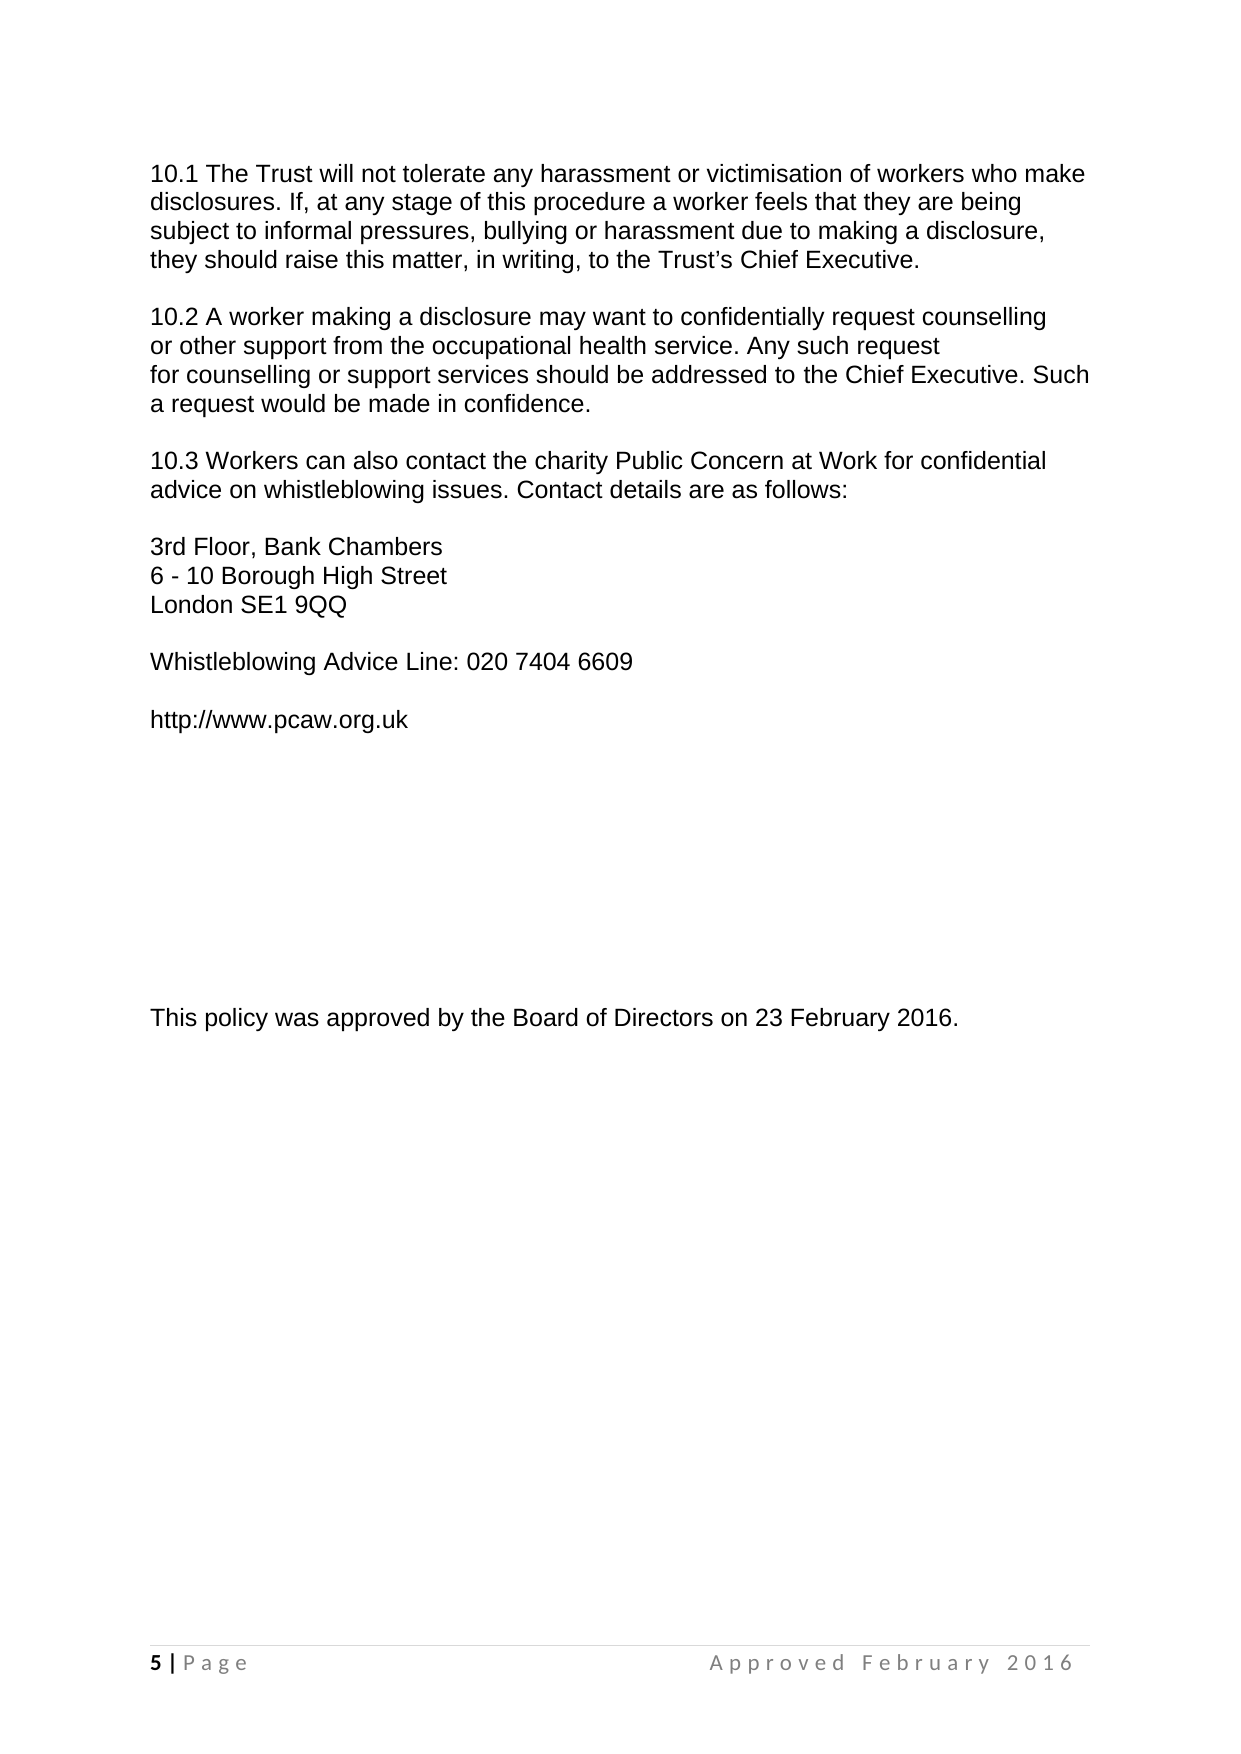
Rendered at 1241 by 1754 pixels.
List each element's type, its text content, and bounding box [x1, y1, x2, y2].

text This policy was approved by the Board of Directors on 23 February 2016. [150, 1003, 1090, 1032]
text Whistleblowing Advice Line: 020 7404 6609 [150, 647, 1090, 676]
text for counselling or support services should be addressed to the Chief Executive. Such a request would be made in confidence. [150, 360, 1090, 417]
text 3rd Floor, Bank Chambers [150, 532, 1090, 561]
text London SE1 9QQ [150, 590, 1090, 619]
text or other support from the occupational health service. Any such request [150, 331, 1090, 360]
text 10.2 A worker making a disclosure may want to confidentially request counselling [150, 302, 1090, 331]
text 10.3 Workers can also contact the charity Public Concern at Work for confidential advice on whistleblowing issues. Contact details are as follows: [150, 446, 1090, 504]
text http://www.pcaw.org.uk [150, 705, 1090, 734]
text 6 - 10 Borough High Street [150, 561, 1090, 590]
text 10.1 The Trust will not tolerate any harassment or victimisation of workers who make disclosures. If, at any stage of this procedure a worker feels that they are being subject to informal pressures, bullying or harassment due to making a disclosure, they should raise this matter, in writing, to the Trust’s Chief Executive. [150, 159, 1090, 274]
